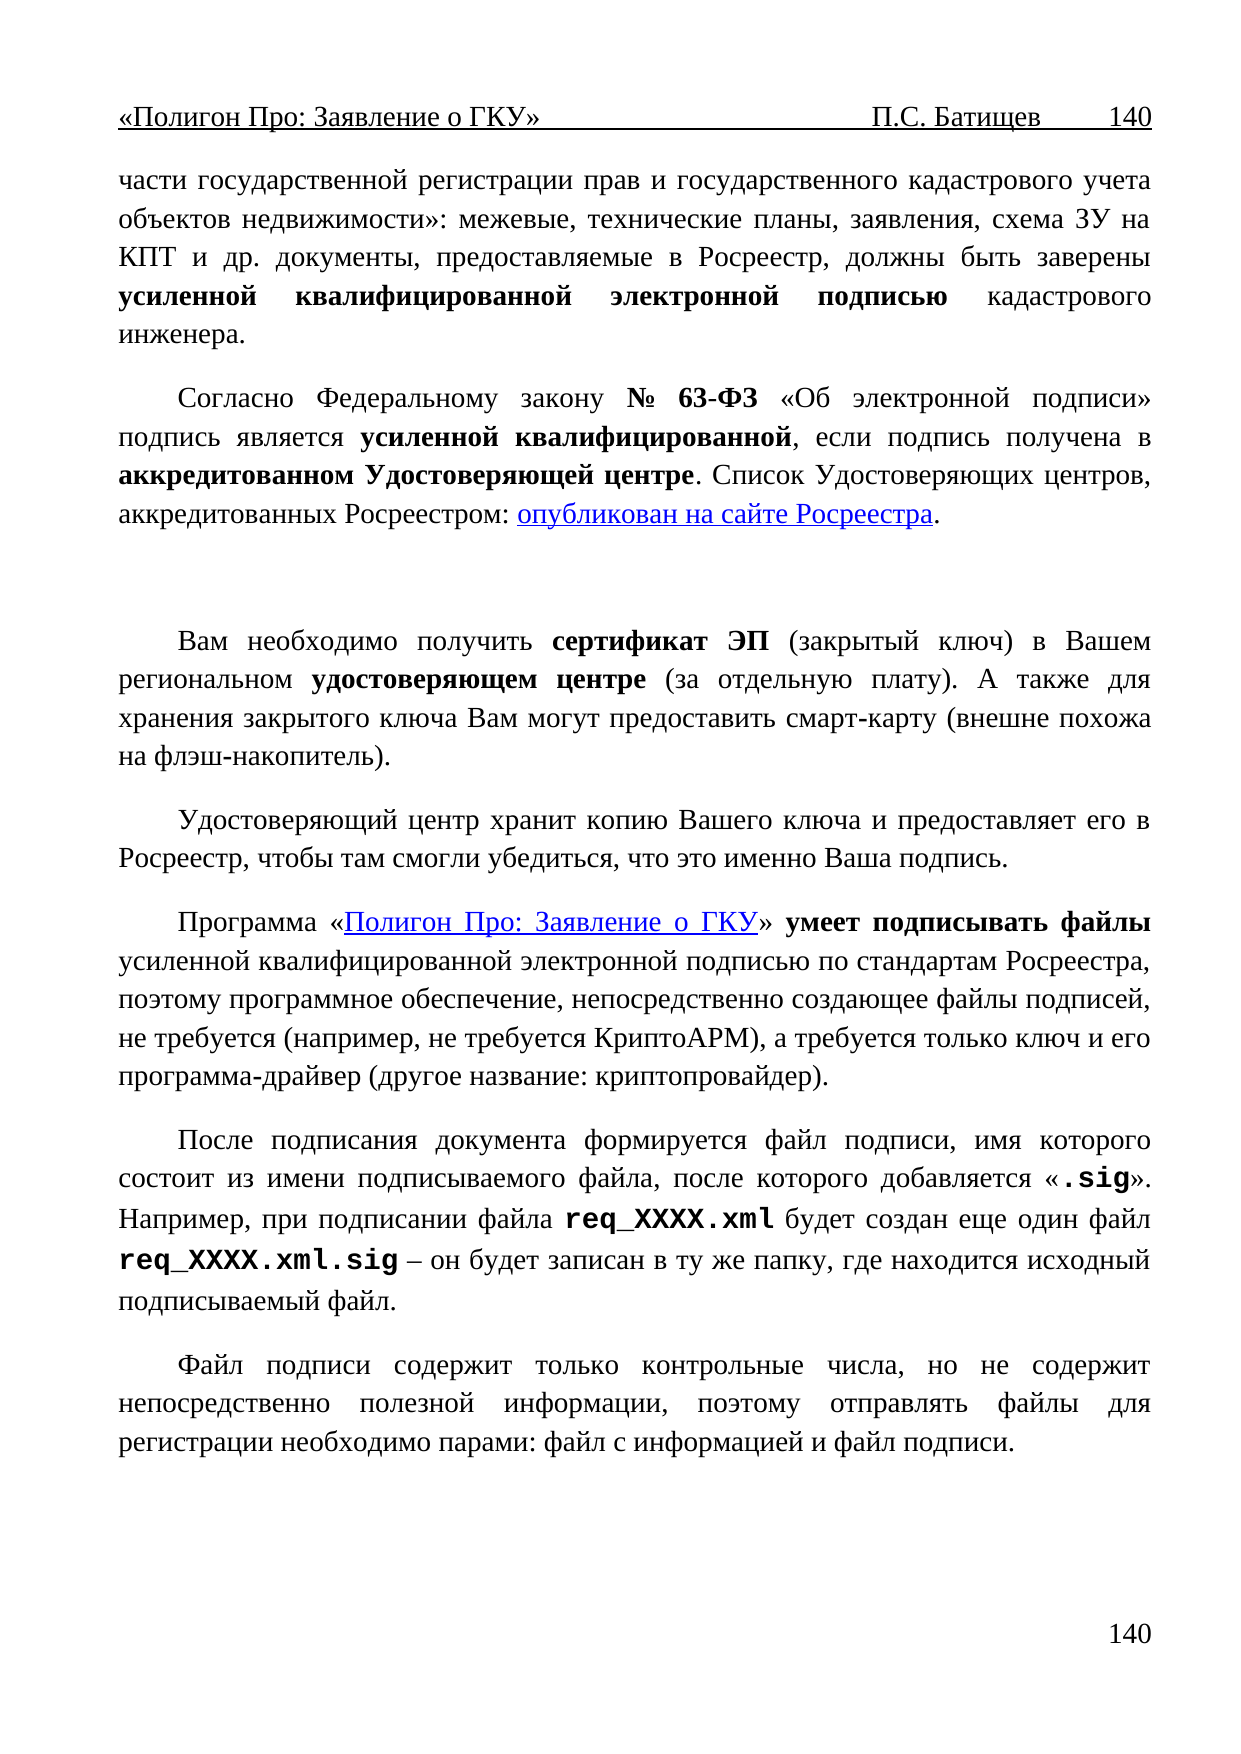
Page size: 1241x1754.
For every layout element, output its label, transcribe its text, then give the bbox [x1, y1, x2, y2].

text Файл подписи содержит только контрольные числа, но не содержит непосредственно полезной информации, поэтому отправлять файлы для регистрации необходимо парами: файл с информацией и файл подписи. [118, 1347, 1152, 1458]
text Программа «Полигон Про: Заявление о ГКУ» умеет подписывать файлы усиленной квалифицированной электронной подписью по стандартам Росреестра, поэтому программное обеспечение, непосредственно создающее файлы подписей, не требуется (например, не требуется КриптоАРМ), а требуется только ключ и его программа-драйвер (другое название: криптопровайдер). [118, 904, 1152, 1092]
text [118, 162, 1152, 350]
text После подписания документа формируется файл подписи, имя которого состоит из имени подписываемого файла, после которого добавляется «.sig». Например, при подписании файла req_XXXX.xml будет создан еще один файл req_XXXX.xml.sig – он будет записан в ту же папку, где находится исходный подписываемый файл. [118, 1122, 1152, 1317]
text Вам необходимо получить сертификат ЭП (закрытый ключ) в Вашем региональном удостоверяющем центре (за отдельную плату). А также для хранения закрытого ключа Вам могут предоставить смарт-карту (внешне похожа на флэш-накопитель). [118, 623, 1152, 772]
text Согласно Федеральному закону № 63-ФЗ «Об электронной подписи» подпись является усиленной квалифицированной, если подпись получена в аккредитованном Удостоверяющей центре. Список Удостоверяющих центров, аккредитованных Росреестром: опубликован на сайте Росреестра. [118, 380, 1152, 529]
text Удостоверяющий центр хранит копию Вашего ключа и предоставляет его в Росреестр, чтобы там смогли убедиться, что это именно Ваша подпись. [118, 802, 1152, 874]
